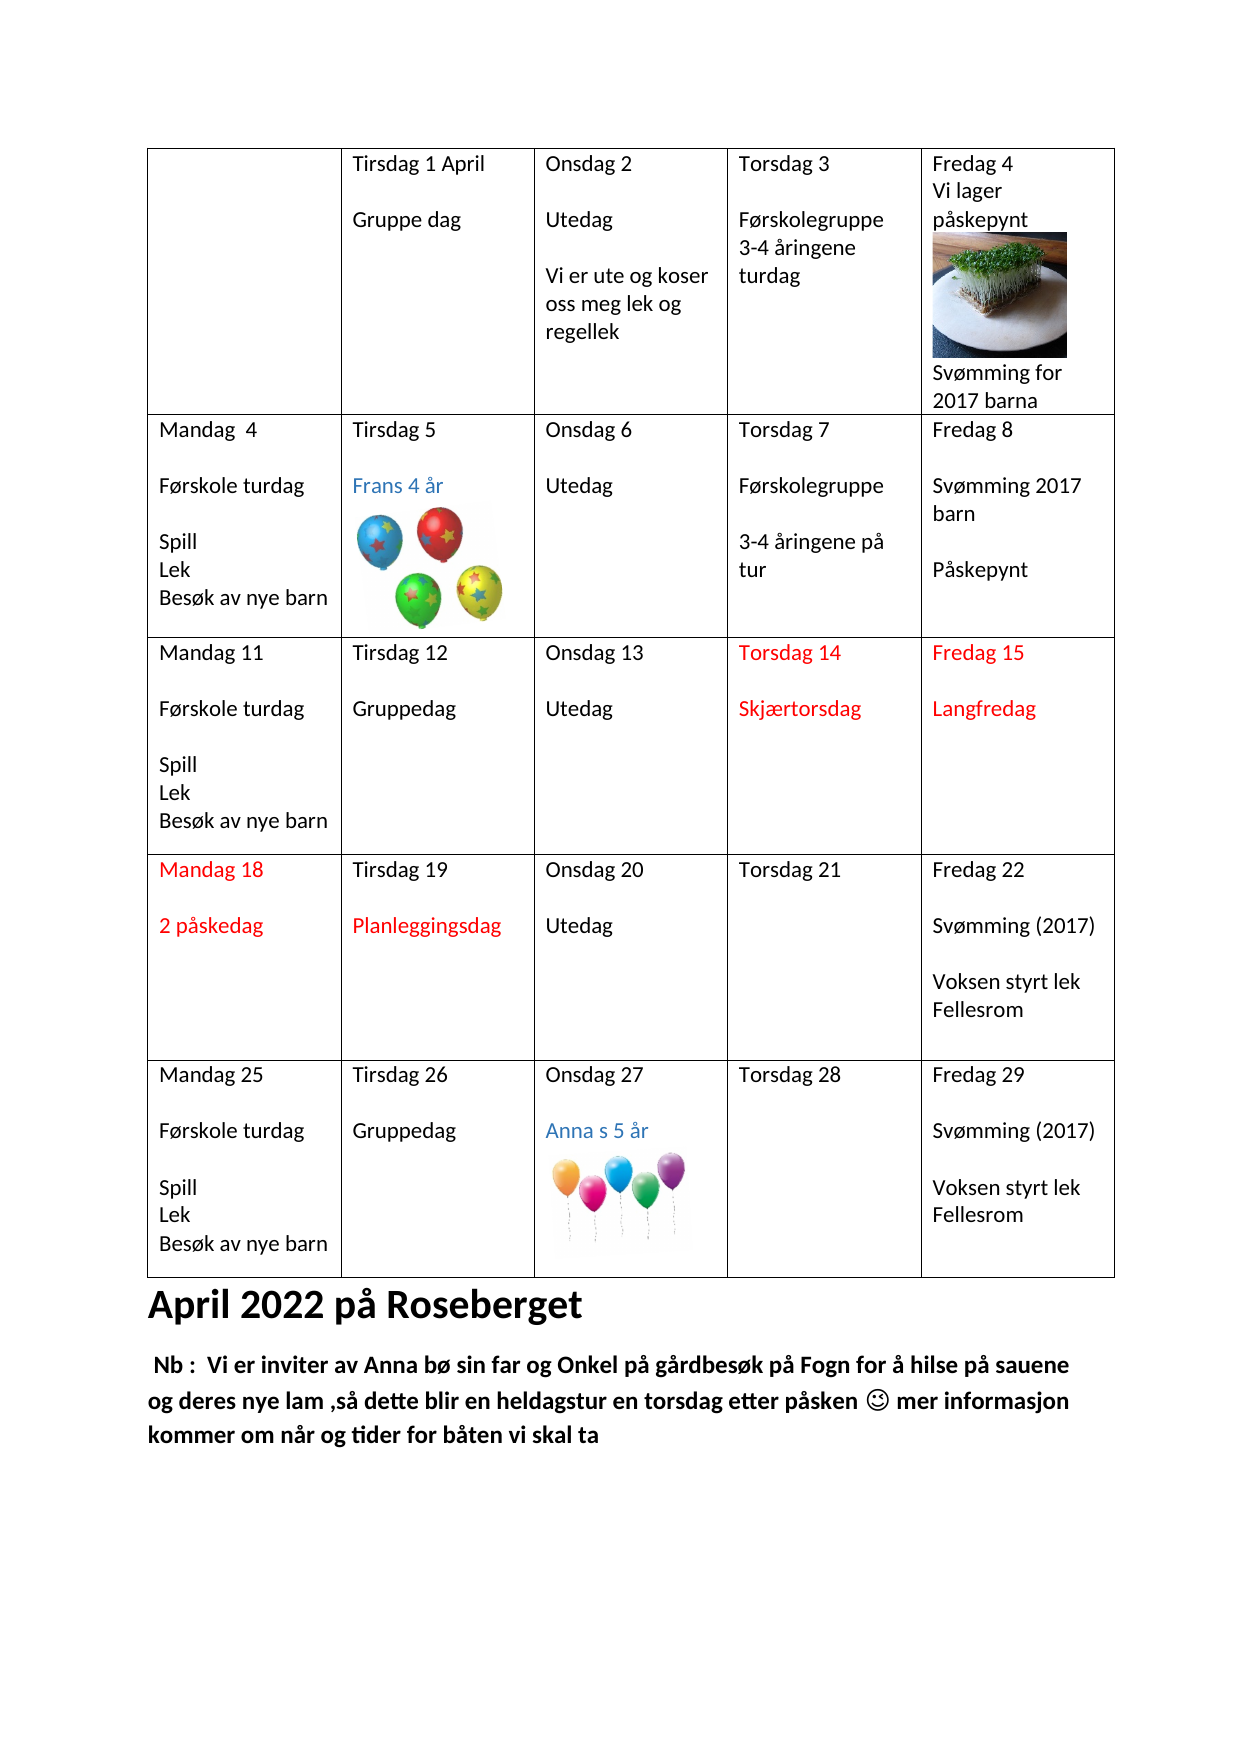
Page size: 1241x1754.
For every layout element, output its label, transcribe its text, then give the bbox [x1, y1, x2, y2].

table_cell Mandag 25 Førskole turdag Spill Lek Besøk av nye barn [148, 1061, 341, 1277]
table_cell Tirsdag 19 Planleggingsdag [342, 855, 534, 1059]
table_cell Fredag 29 Svømming (2017) Voksen styrt lek Fellesrom [922, 1061, 1114, 1277]
picture [549, 1147, 693, 1259]
table_header Onsdag 2 Utedag Vi er ute og koser oss meg lek og regellek [535, 149, 727, 414]
picture [355, 501, 505, 635]
table_cell Tirsdag 26 Gruppedag [342, 1061, 534, 1277]
table_cell Torsdag 21 [728, 855, 921, 1059]
table_header Torsdag 3 Førskolegruppe 3-4 åringene turdag [728, 149, 921, 414]
table_cell Torsdag 28 [728, 1061, 921, 1277]
table_cell Fredag 15 Langfredag [922, 638, 1114, 854]
table_cell Fredag 22 Svømming (2017) Voksen styrt lek Fellesrom [922, 855, 1114, 1059]
table_cell Torsdag 14 Skjærtorsdag [728, 638, 921, 854]
table_cell Fredag 8 Svømming 2017 barn Påskepynt [922, 415, 1114, 637]
table_cell Tirsdag 12 Gruppedag [342, 638, 534, 854]
table_cell Torsdag 7 Førskolegruppe 3-4 åringene på tur [728, 415, 921, 637]
text Nb : Vi er inviter av Anna bø sin far og Onkel på gårdbesøk på Fogn for å hilse på sauene og deres nye lam ,så dette blir en heldagstur en torsdag etter påsken mer informasjon kommer om når og tider for båten vi skal ta [148, 1349, 1093, 1450]
table_cell Mandag 11 Førskole turdag Spill Lek Besøk av nye barn [148, 638, 341, 854]
table_cell Onsdag 20 Utedag [535, 855, 727, 1059]
table_cell Mandag 18 2 påskedag [148, 855, 341, 1059]
table_header [148, 149, 341, 414]
table_header Fredag 4 Vi lager påskepynt Svømming for 2017 barna [922, 149, 1114, 414]
picture [932, 232, 1067, 358]
table_cell Onsdag 6 Utedag [535, 415, 727, 637]
table_cell Tirsdag 5 Frans 4 år [342, 415, 534, 637]
table_cell Onsdag 27 Anna s 5 år [535, 1061, 727, 1277]
table_cell Mandag 4 Førskole turdag Spill Lek Besøk av nye barn [148, 415, 341, 637]
table_cell Onsdag 13 Utedag [535, 638, 727, 854]
table_header Tirsdag 1 April Gruppe dag [342, 149, 534, 414]
text April 2022 på Roseberget [148, 1278, 1093, 1329]
